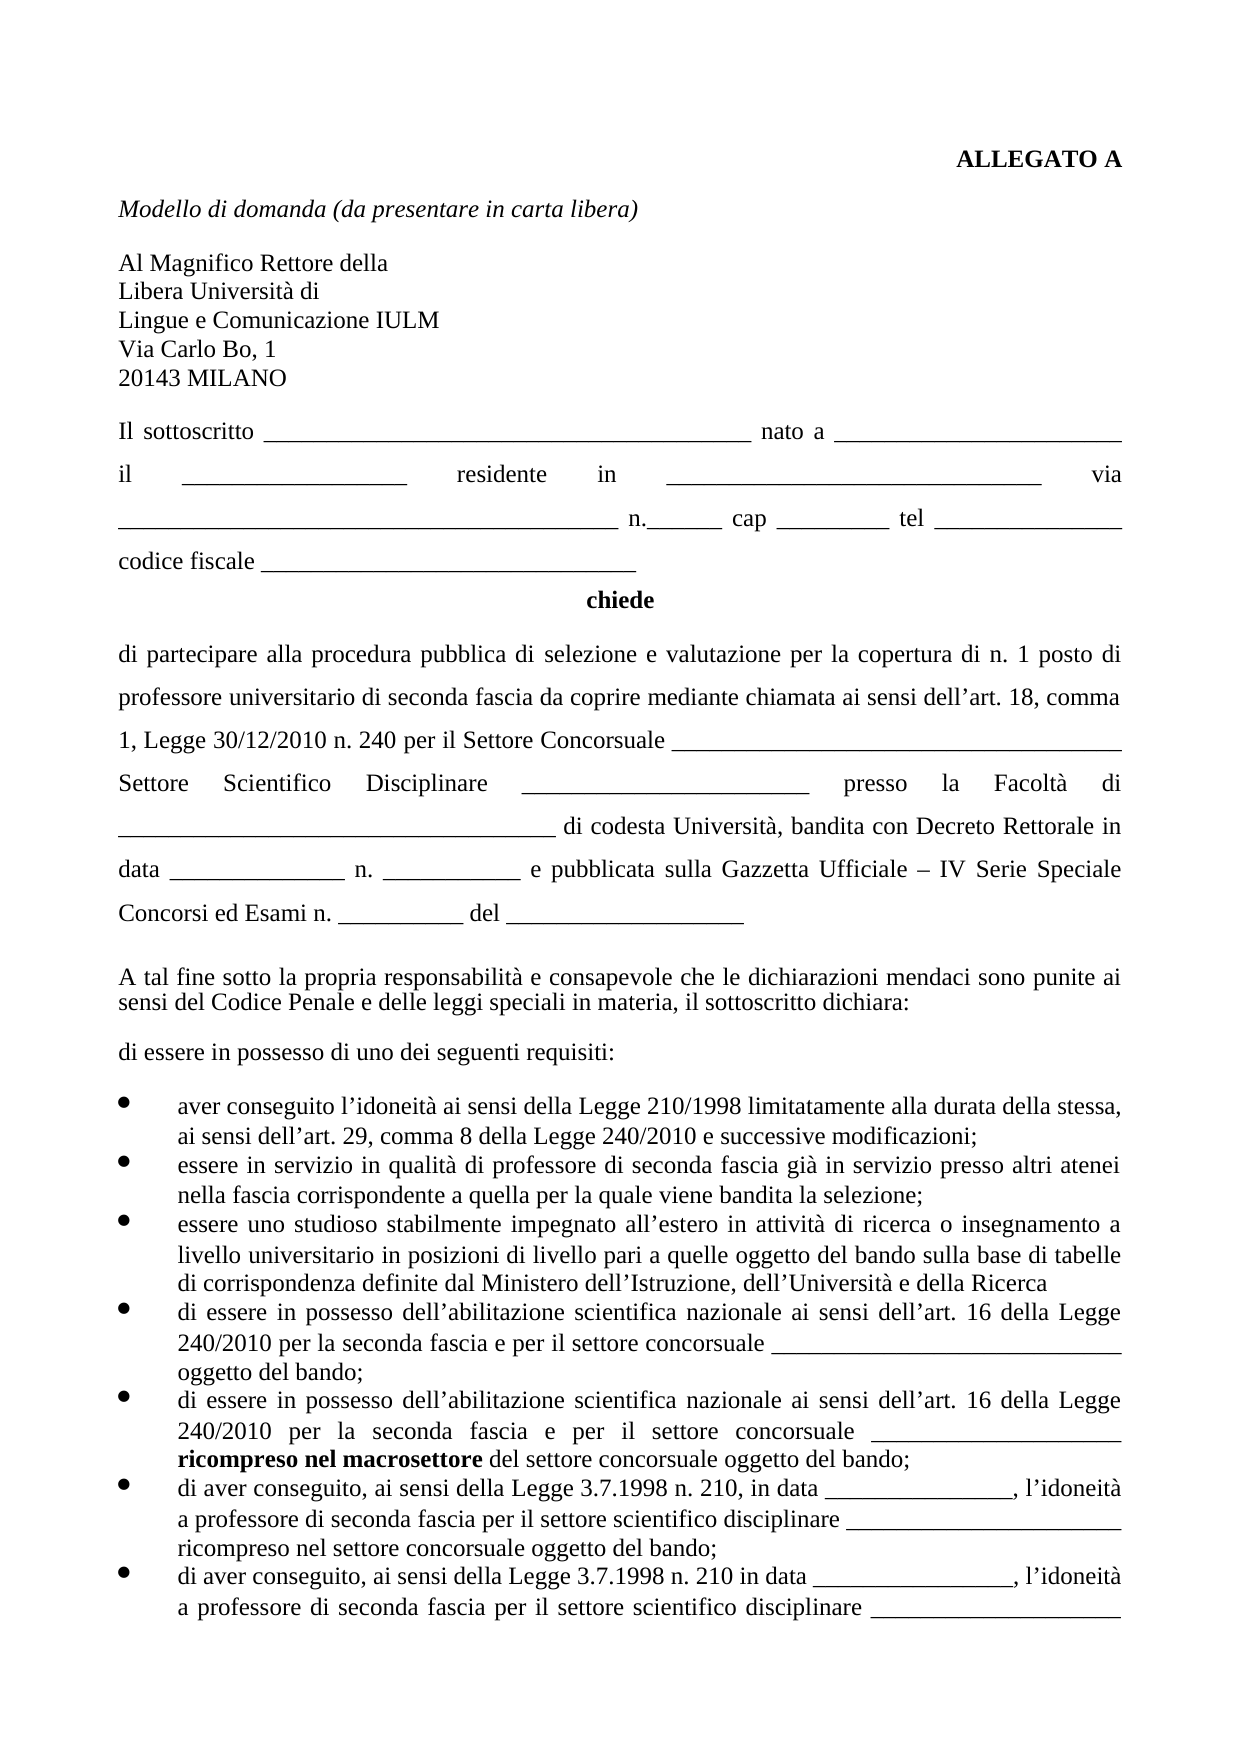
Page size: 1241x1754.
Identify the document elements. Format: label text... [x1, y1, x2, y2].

text Il sottoscritto _______________________________________ nato a _______________________ il __________________ residente in ______________________________ via ________________________________________ n.______ cap _________ tel _______________ codice fiscale ______________________________ [118, 416, 1122, 574]
text di essere in possesso di uno dei seguenti requisiti: [118, 1041, 1122, 1066]
text 20143 MILANO [118, 363, 1122, 391]
text Libera Università di [118, 276, 1122, 305]
text Via Carlo Bo, 1 [118, 334, 1122, 363]
text A tal fine sotto la propria responsabilità e consapevole che le dichiarazioni mendaci sono punite ai sensi del Codice Penale e delle leggi speciali in materia, il sottoscritto dichiara: [118, 966, 1122, 1016]
list di essere in possesso dell’abilitazione scientifica nazionale ai sensi dell’art. 16 della Legge 240/2010 per la seconda fascia e per il settore concorsuale ____________________________ oggetto del bando; [118, 1297, 1122, 1385]
text Modello di domanda (da presentare in carta libera) [118, 198, 1122, 223]
list di aver conseguito, ai sensi della Legge 3.7.1998 n. 210, in data _______________, l’idoneità a professore di seconda fascia per il settore scientifico disciplinare ______________________ ricompreso nel settore concorsuale oggetto del bando; [118, 1473, 1122, 1561]
text di partecipare alla procedura pubblica di selezione e valutazione per la copertura di n. 1 posto di professore universitario di seconda fascia da coprire mediante chiamata ai sensi dell’art. 18, comma 1, Legge 30/12/2010 n. 240 per il Settore Concorsuale ____________________________________ Settore Scientifico Disciplinare _______________________ presso di ___________________________________ di codesta Università, bandita con Decreto Rettorale in data ______________ n. ___________ e pubblicata sulla Gazzetta Ufficiale – IV Serie Speciale Concorsi ed Esami n. __________ del ___________________ [118, 639, 1122, 926]
list essere uno studioso stabilmente impegnato all’estero in attività di ricerca o insegnamento a livello universitario in posizioni di livello pari a quelle oggetto del bando sulla base di tabelle di corrispondenza definite dal Ministero dell’Istruzione, dell’Università e della Ricerca [118, 1209, 1122, 1297]
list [118, 1561, 1122, 1621]
list di essere in possesso dell’abilitazione scientifica nazionale ai sensi dell’art. 16 della Legge 240/2010 per la seconda fascia e per il settore concorsuale ____________________ ricompreso nel macrosettore del settore concorsuale oggetto del bando; [118, 1385, 1122, 1473]
text Al Magnifico della [118, 248, 1122, 276]
text Lingue e Comunicazione IULM [118, 305, 1122, 334]
text chiede [118, 589, 1122, 614]
list aver conseguito l’idoneità ai sensi della Legge 210/1998 limitatamente alla durata della stessa, ai sensi dell’art. 29, comma 8 della Legge 240/2010 e successive modificazioni; [118, 1091, 1122, 1150]
text ALLEGATO A [118, 148, 1122, 173]
list essere in servizio in qualità di professore di seconda fascia già in servizio presso altri atenei nella fascia corrispondente a quella per la quale viene bandita la selezione; [118, 1150, 1122, 1209]
